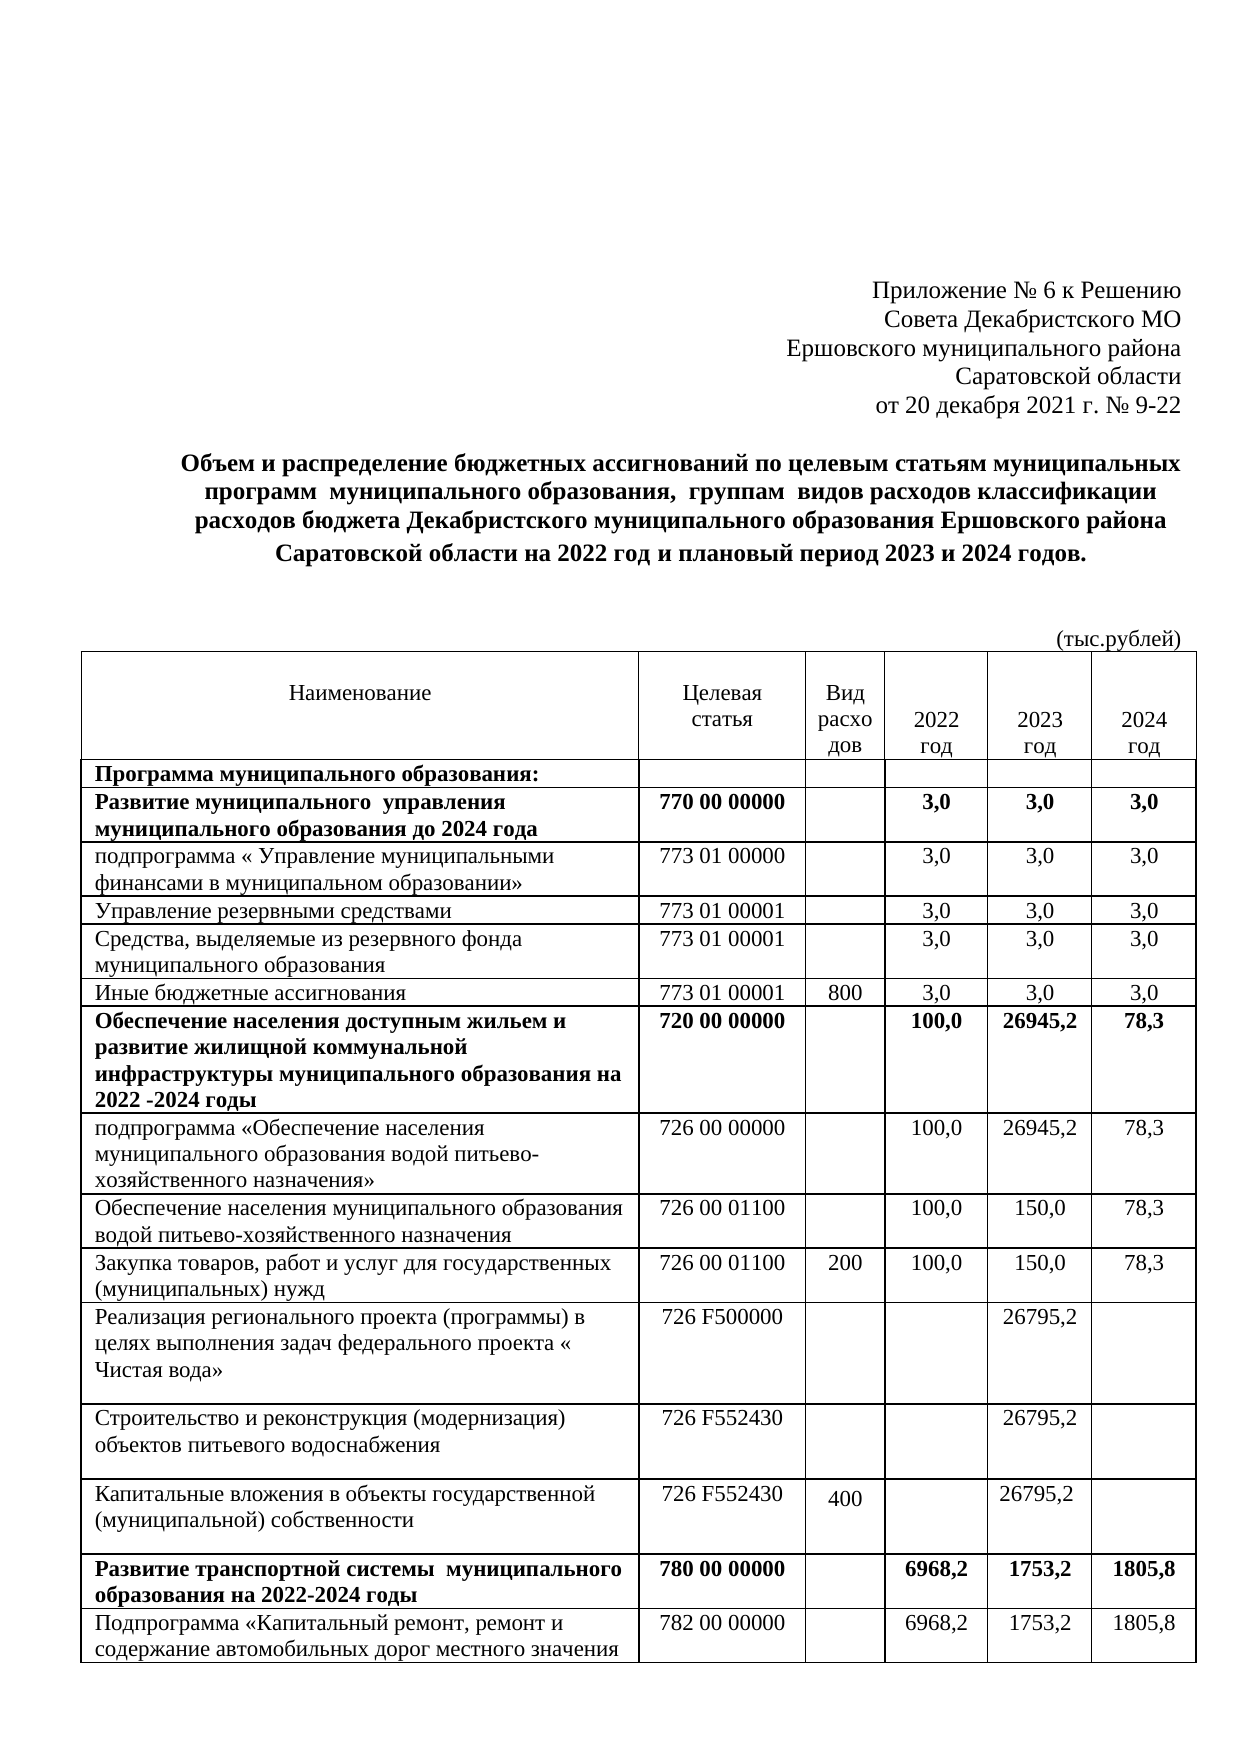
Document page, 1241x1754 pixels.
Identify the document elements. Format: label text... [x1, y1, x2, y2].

table_cell [1092, 1303, 1195, 1403]
table_cell 3,0 [988, 979, 1091, 1005]
table_cell 1805,8 [1092, 1555, 1195, 1607]
table_cell 150,0 [988, 1195, 1091, 1247]
table_header Целевая статья [639, 652, 805, 759]
table_cell [806, 1405, 884, 1478]
table_cell 3,0 [1092, 843, 1195, 895]
table_cell 200 [806, 1249, 884, 1301]
table_header Вид расходов [806, 652, 884, 759]
table_cell 780 00 00000 [640, 1555, 805, 1607]
table_cell 6968,2 [886, 1555, 987, 1607]
table_cell 6968,2 [886, 1609, 987, 1662]
table_cell подпрограмма « Управление муниципальными финансами в муниципальном образовании» [82, 843, 638, 895]
table_cell 100,0 [886, 1114, 987, 1193]
table_cell 150,0 [988, 1249, 1091, 1301]
table_cell Обеспечение населения муниципального образования водой питьево-хозяйственного назначения [82, 1195, 638, 1247]
table_cell 78,3 [1092, 1249, 1195, 1301]
table_cell 3,0 [1092, 897, 1195, 923]
table_cell Развитие транспортной системы муниципального образования на 2022-2024 годы [82, 1555, 638, 1607]
table_header [988, 652, 1091, 705]
table_cell 726 F552430 [640, 1480, 805, 1553]
table_cell [886, 1480, 987, 1553]
table_cell [806, 1555, 884, 1607]
table_cell 773 01 00001 [640, 897, 805, 923]
table_cell 400 [806, 1480, 884, 1553]
table_cell 726 00 01100 [640, 1249, 805, 1301]
table_cell 726 F500000 [640, 1303, 805, 1403]
table_cell 726 00 01100 [640, 1195, 805, 1247]
table_cell 3,0 [886, 788, 987, 841]
text Совета Декабристского МО [103, 304, 1181, 333]
table_cell 26945,2 [988, 1007, 1091, 1112]
table_cell 78,3 [1092, 1114, 1195, 1193]
table_cell 2023 год [988, 705, 1091, 759]
table_cell 3,0 [886, 979, 987, 1005]
table_cell 773 01 00000 [640, 843, 805, 895]
table_cell 1753,2 [988, 1609, 1091, 1662]
table_cell Управление резервными средствами [82, 897, 638, 923]
table_cell Строительство и реконструкция (модернизация) объектов питьевого водоснабжения [82, 1405, 638, 1478]
table_cell [886, 1303, 987, 1403]
table_cell Программа муниципального образования: [82, 760, 638, 787]
table_cell [806, 843, 884, 895]
table_cell [886, 1405, 987, 1478]
table_cell Развитие муниципального управления муниципального образования до 2024 года [82, 788, 638, 841]
table_cell 3,0 [988, 788, 1091, 841]
table_cell 78,3 [1092, 1007, 1195, 1112]
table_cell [82, 1609, 638, 1662]
table_cell [1092, 760, 1195, 787]
table_cell 726 00 00000 [640, 1114, 805, 1193]
table_cell [1092, 1405, 1195, 1478]
table_cell [806, 788, 884, 841]
table_cell подпрограмма «Обеспечение населения муниципального образования водой питьево-хозяйственного назначения» [82, 1114, 638, 1193]
table_header [885, 652, 987, 705]
table_cell 773 01 00001 [640, 925, 805, 977]
table_cell [806, 897, 884, 923]
table_cell [806, 760, 884, 787]
table_cell 3,0 [988, 897, 1091, 923]
table_cell [886, 760, 987, 787]
table_cell 26795,2 [988, 1480, 1091, 1553]
table_cell Закупка товаров, работ и услуг для государственных (муниципальных) нужд [82, 1249, 638, 1301]
table_cell 78,3 [1092, 1195, 1195, 1247]
text Саратовской области [103, 361, 1181, 390]
table_cell [988, 760, 1091, 787]
table_cell 26795,2 [988, 1303, 1091, 1403]
table_cell [806, 925, 884, 977]
table_cell 3,0 [988, 843, 1091, 895]
table_cell Реализация регионального проекта (программы) в целях выполнения задач федерального проекта « Чистая вода» [82, 1303, 638, 1403]
table_cell [806, 1609, 884, 1662]
table_cell 2024 год [1092, 705, 1196, 759]
table_cell [1092, 1480, 1195, 1553]
table_header [1092, 652, 1196, 705]
table_cell 1805,8 [1092, 1609, 1195, 1662]
table_cell 800 [806, 979, 884, 1005]
table_cell 720 00 00000 [640, 1007, 805, 1112]
table_cell 2022 год [885, 705, 987, 759]
table_cell 773 01 00001 [640, 979, 805, 1005]
table_cell 3,0 [886, 897, 987, 923]
table_cell 26795,2 [988, 1405, 1091, 1478]
table_cell 3,0 [988, 925, 1091, 977]
table_cell 726 F552430 [640, 1405, 805, 1478]
table_cell 26945,2 [988, 1114, 1091, 1193]
table_cell 1753,2 [988, 1555, 1091, 1607]
table_cell [806, 1007, 884, 1112]
table_cell [640, 760, 805, 787]
table_cell 770 00 00000 [640, 788, 805, 841]
text Ершовского муниципального района [103, 333, 1181, 361]
text (тыс.рублей) [103, 625, 1181, 651]
table_cell 782 00 00000 [640, 1609, 805, 1662]
table_cell 3,0 [1092, 788, 1195, 841]
table_cell 3,0 [1092, 979, 1195, 1005]
table_cell [806, 1114, 884, 1193]
text Приложение № 6 к Решению [103, 275, 1181, 304]
table_cell [806, 1195, 884, 1247]
text от 20 декабря 2021 г. № 9-22 [103, 390, 1181, 419]
table_cell 100,0 [886, 1195, 987, 1247]
table_cell 100,0 [886, 1249, 987, 1301]
table_cell Средства, выделяемые из резервного фонда муниципального образования [82, 925, 638, 977]
table_header Наименование [82, 652, 638, 759]
text Объем и распределение бюджетных ассигнований по целевым статьям муниципальных программ муниципального образования, группам видов расходов классификации расходов бюджета Декабристского муниципального образования Ершовского района Саратовской области на 2022 год и плановый период 2023 и 2024 годов. [180, 448, 1181, 567]
table_cell Иные бюджетные ассигнования [82, 979, 638, 1005]
table_cell 3,0 [886, 843, 987, 895]
table_cell 100,0 [886, 1007, 987, 1112]
table_cell Обеспечение населения доступным жильем и развитие жилищной коммунальной инфраструктуры муниципального образования на 2022 -2024 годы [82, 1007, 638, 1112]
table_cell 3,0 [1092, 925, 1195, 977]
table_cell [806, 1303, 884, 1403]
table_cell Капитальные вложения в объекты государственной (муниципальной) собственности [82, 1480, 638, 1553]
table_cell 3,0 [886, 925, 987, 977]
